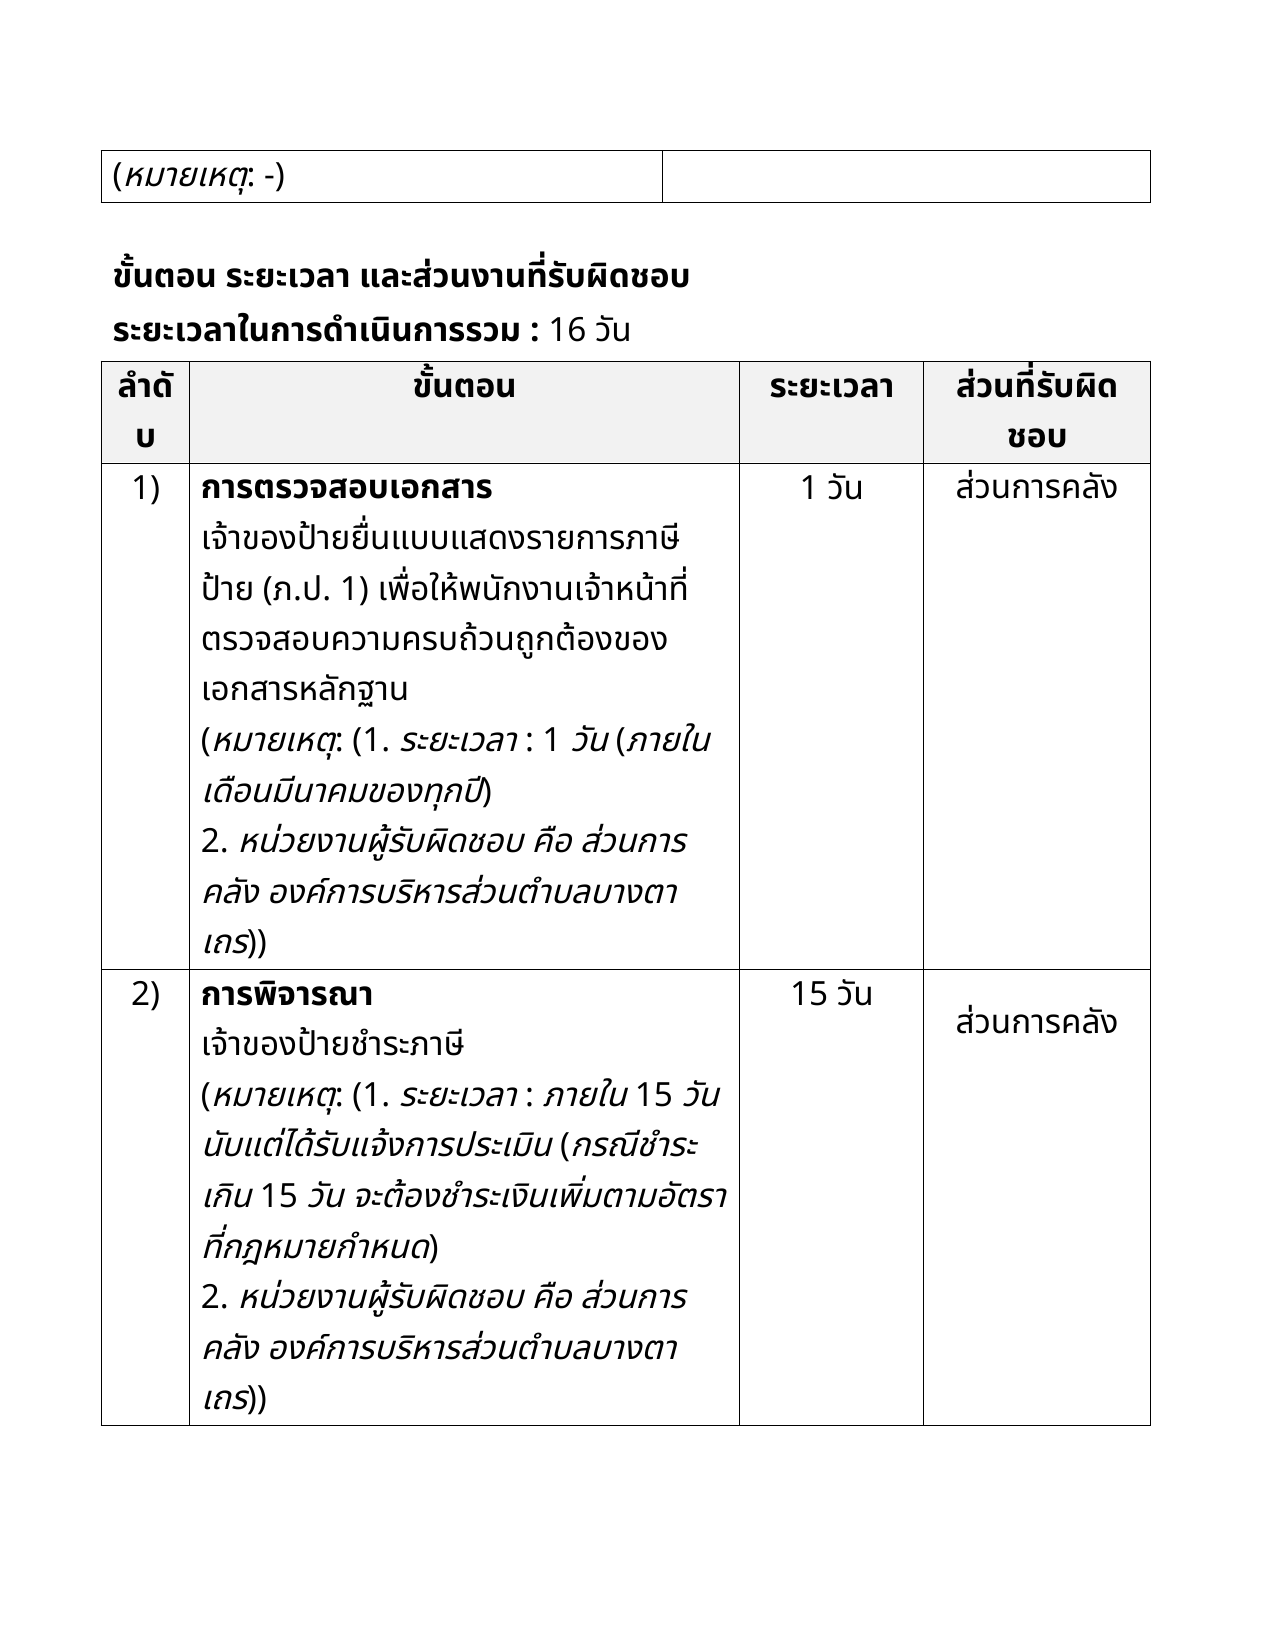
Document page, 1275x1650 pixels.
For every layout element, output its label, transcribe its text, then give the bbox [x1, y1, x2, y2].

table_header ส่วนที่รับผิดชอบ [924, 362, 1150, 462]
table_cell การตรวจสอบเอกสาร เจ้าของป้ายยื่นแบบแสดงรายการภาษีป้าย (ภ.ป. 1) เพื่อให้พนักงานเจ้าหน้าที่ตรวจสอบความครบถ้วนถูกต้องของเอกสารหลักฐาน (หมายเหตุ: (1. ระยะเวลา : 1 วัน (ภายในเดือนมีนาคมของทุกปี) 2. หน่วยงานผู้รับผิดชอบ คือ ส่วนการคลัง องค์การบริหารส่วนตำบลบางตาเถร)) [190, 464, 739, 969]
table_cell 1 วัน [740, 464, 923, 969]
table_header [663, 151, 1150, 202]
table_header ระยะเวลา [740, 362, 923, 462]
table_cell ส่วนการคลัง [924, 464, 1150, 969]
text ระยะเวลาในการดำเนินการรวม : 16 วัน [112, 306, 1162, 357]
text ขั้นตอน ระยะเวลา และส่วนงานที่รับผิดชอบ [112, 252, 1162, 302]
table_cell 15 วัน [740, 970, 923, 1425]
table_cell 2) [102, 970, 189, 1425]
table_cell การพิจารณา เจ้าของป้ายชำระภาษี (หมายเหตุ: (1. ระยะเวลา : ภายใน 15 วัน นับแต่ได้รับแจ้งการประเมิน (กรณีชำระเกิน 15 วัน จะต้องชำระเงินเพิ่มตามอัตราที่กฎหมายกำหนด) 2. หน่วยงานผู้รับผิดชอบ คือ ส่วนการคลัง องค์การบริหารส่วนตำบลบางตาเถร)) [190, 970, 739, 1425]
table_header ลำดับ [102, 362, 189, 462]
table_cell 1) [102, 464, 189, 969]
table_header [102, 151, 662, 202]
table_header ขั้นตอน [190, 362, 739, 462]
table_cell ส่วนการคลัง [924, 970, 1150, 1425]
